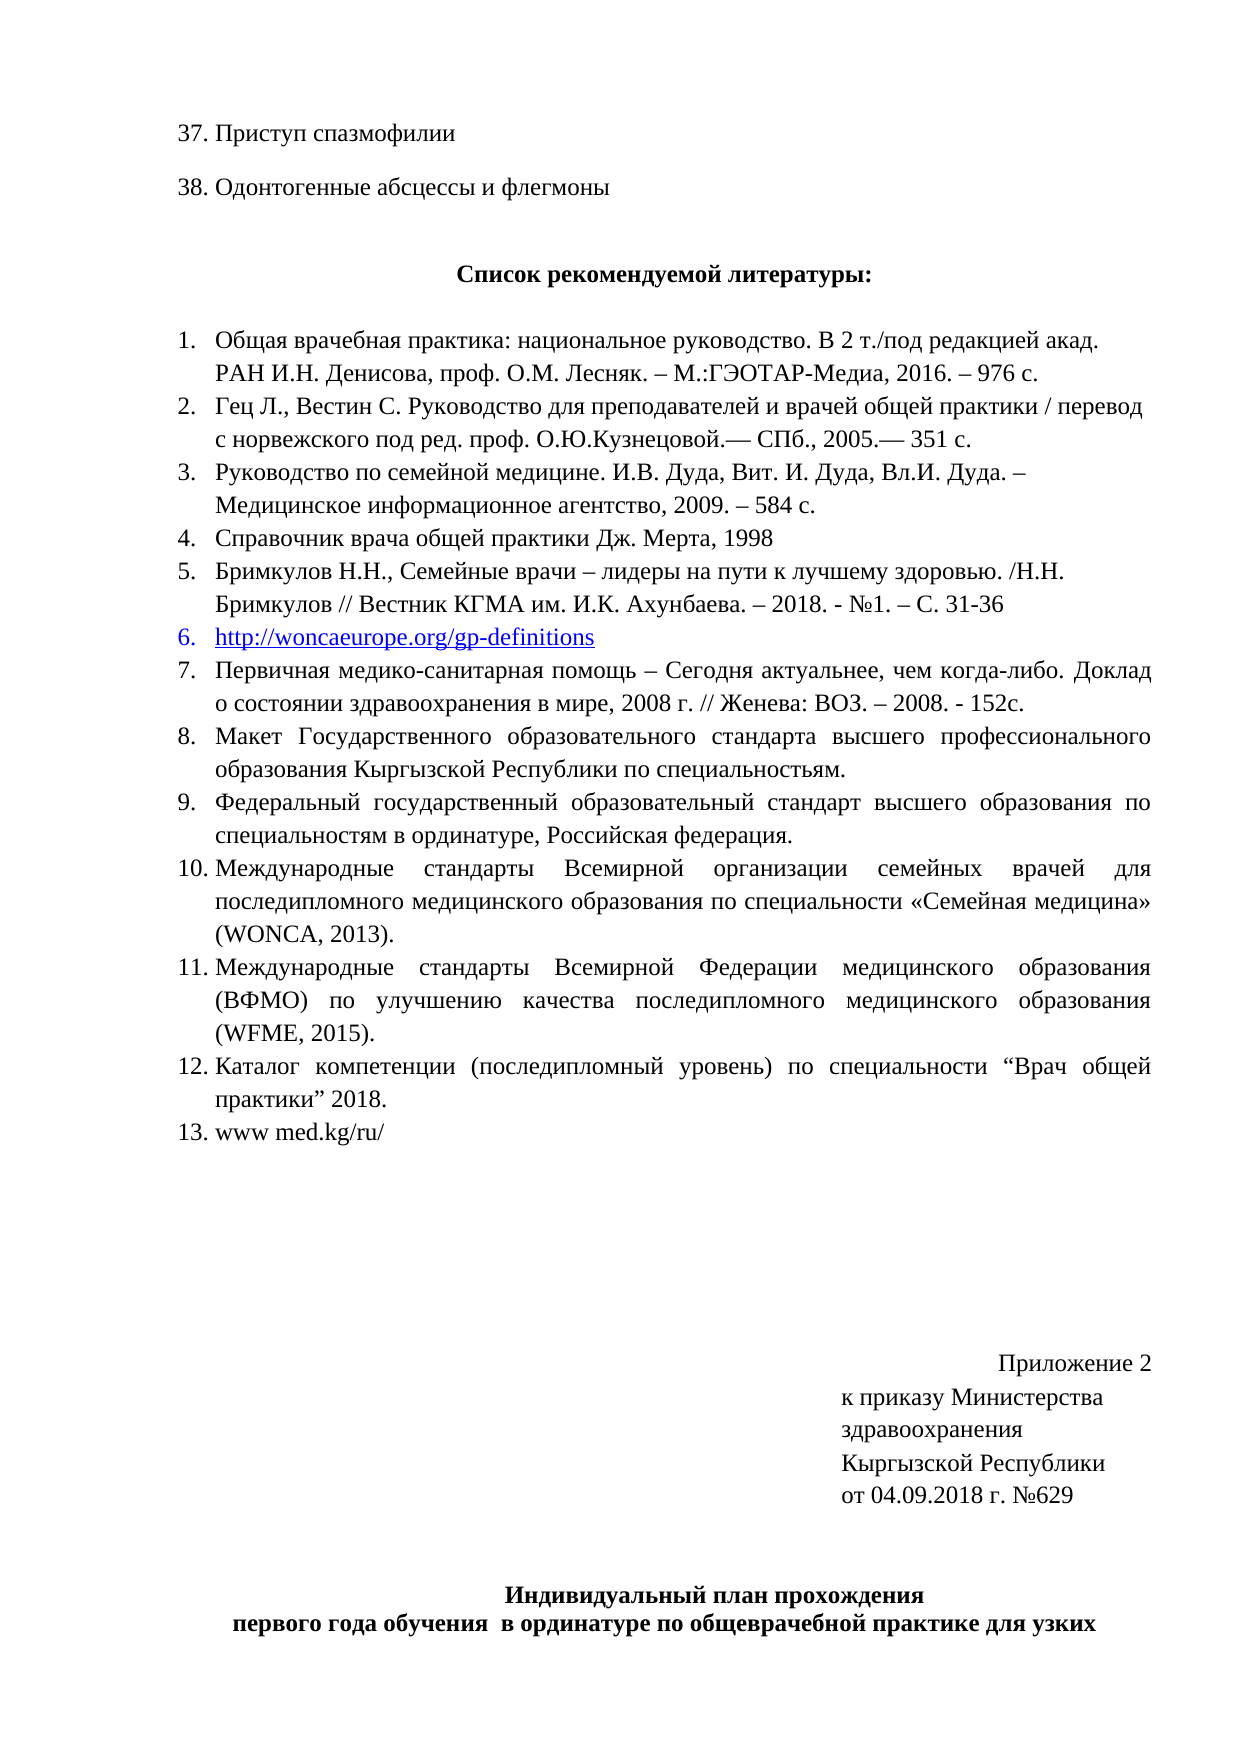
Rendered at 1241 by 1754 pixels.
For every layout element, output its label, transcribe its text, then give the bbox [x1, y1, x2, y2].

list Общая врачебная практика: национальное руководство. В 2 т./под редакцией акад. РАН И.Н. Денисова, проф. О.М. Лесняк. – М.:ГЭОТАР-Медиа, 2016. – 976 с. [177, 325, 1152, 387]
text от 04.09.2018 г. №629 [841, 1481, 1152, 1509]
list Руководство по семейной медицине. И.В. Дуда, Вит. И. Дуда, Вл.И. Дуда. – Медицинское информационное агентство, 2009. – 584 с. [177, 457, 1152, 519]
list Справочник врача общей практики Дж. Мерта, 1998 [177, 523, 1152, 552]
list Бримкулов Н.Н., Семейные врачи – лидеры на пути к лучшему здоровью. /Н.Н. Бримкулов // Вестник КГМА им. И.К. Ахунбаева. – 2018. - №1. – С. 31-36 [177, 556, 1152, 618]
list Приступ спазмофилии [177, 118, 1152, 147]
list Первичная медико-санитарная помощь – Сегодня актуальнее, чем когда-либо. Доклад о состоянии здравоохранения в мире, 2008 г. // Женева: ВОЗ. – 2008. - 152с. [177, 655, 1152, 717]
list Одонтогенные абсцессы и флегмоны [177, 172, 1152, 201]
text к приказу Министерства [841, 1382, 1152, 1410]
text Список рекомендуемой литературы: [177, 259, 1152, 288]
text Кыргызской Республики [841, 1448, 1152, 1476]
list www med.kg/ru/ [177, 1117, 1152, 1146]
list Международные стандарты Всемирной организации семейных врачей для последипломного медицинского образования по специальности «Семейная медицина» (WONCA, 2013). [177, 853, 1152, 948]
text Приложение 2 [177, 1348, 1152, 1377]
list Федеральный государственный образовательный стандарт высшего образования по специальностям в ординатуре, Российская федерация. [177, 787, 1152, 849]
list Макет Государственного образовательного стандарта высшего профессионального образования Кыргызской Республики по специальностьям. [177, 721, 1152, 783]
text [177, 1608, 1152, 1637]
list Международные стандарты Всемирной Федерации медицинского образования (ВФМО) по улучшению качества последипломного медицинского образования (WFME, 2015). [177, 952, 1152, 1047]
list Каталог компетенции (последипломный уровень) по специальности “Врач общей практики” 2018. [177, 1051, 1152, 1113]
list Гец Л., Вестин С. Руководство для преподавателей и врачей общей практики / перевод с норвежского под ред. проф. О.Ю.Кузнецовой.— СПб., 2005.— 351 с. [177, 391, 1152, 453]
text здравоохранения [841, 1414, 1152, 1443]
list http://woncaeurope.org/gp-definitions [177, 622, 1152, 651]
text Индивидуальный план прохождения [177, 1580, 1152, 1608]
